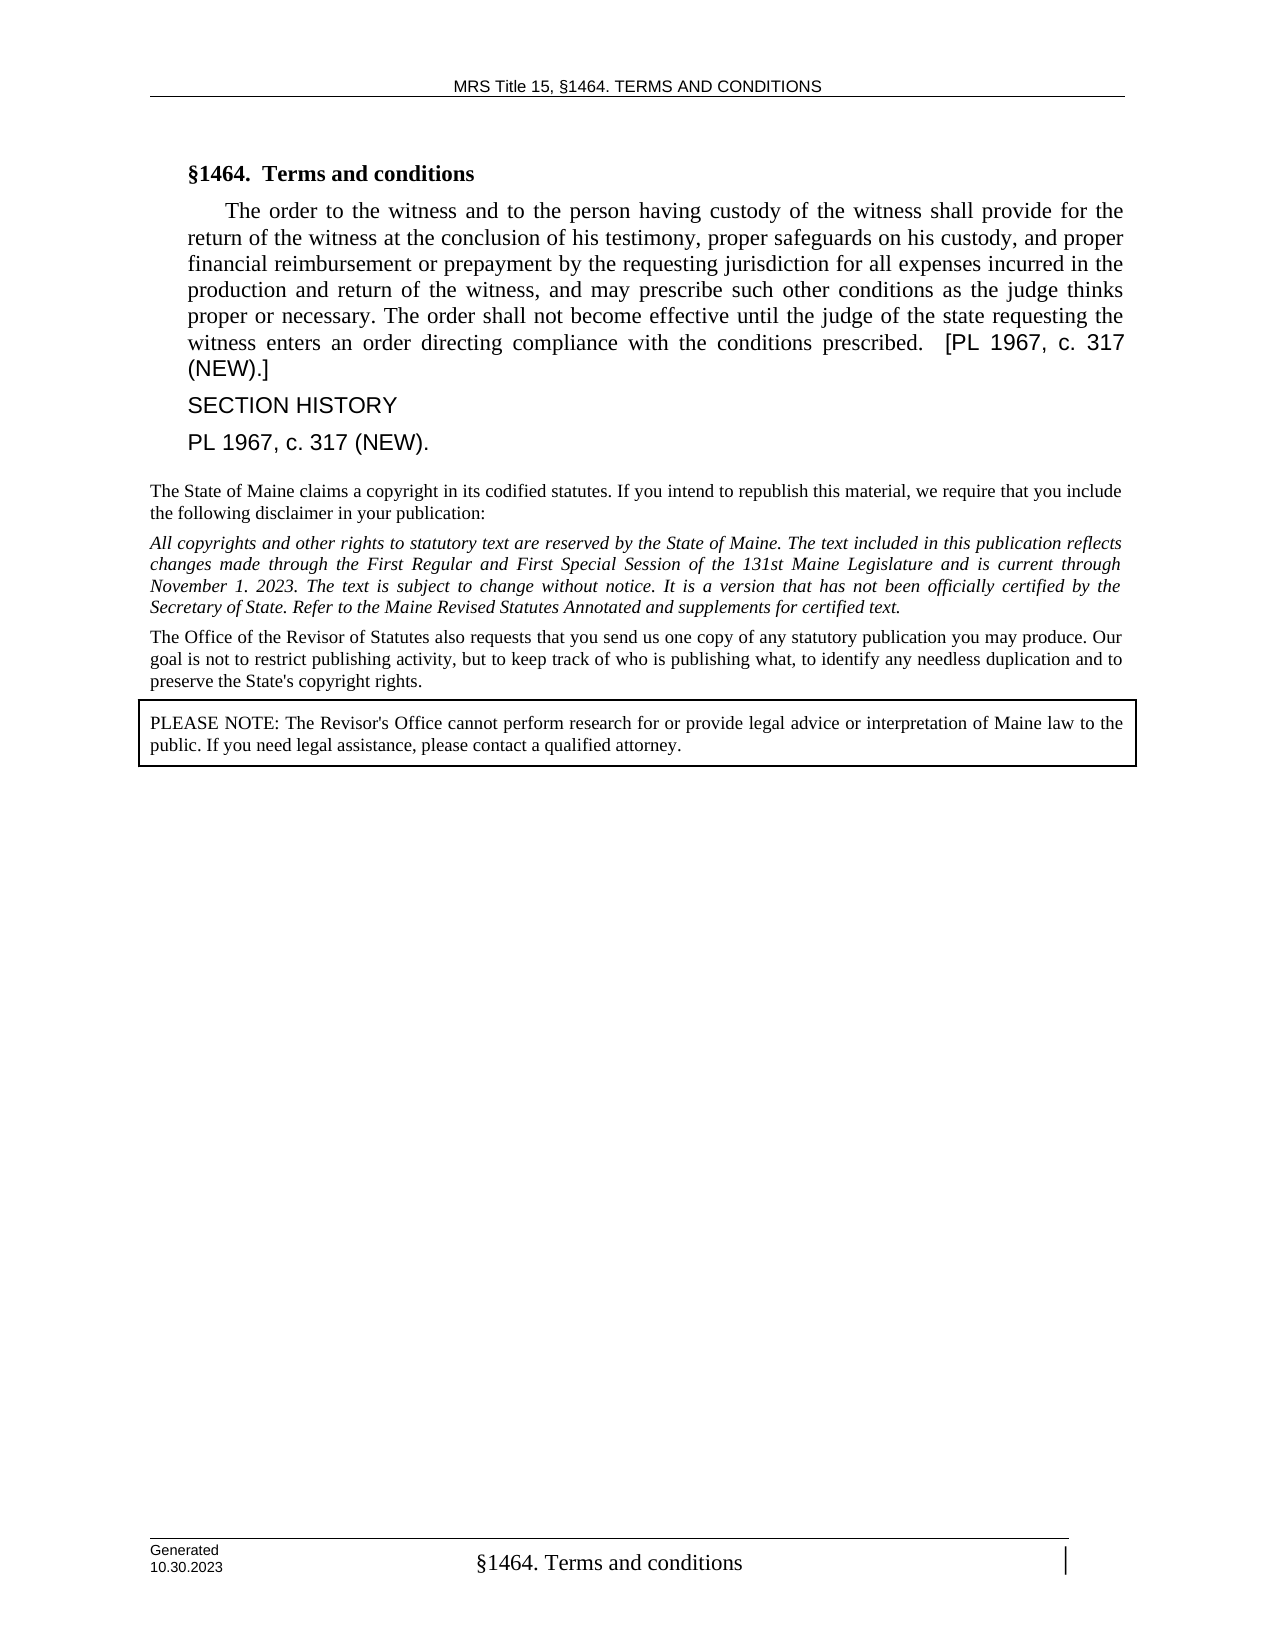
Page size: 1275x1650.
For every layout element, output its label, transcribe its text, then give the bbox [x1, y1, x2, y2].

text All copyrights and other rights to statutory text are reserved by the State of Maine. The text included in this publication reflects changes made through the First Regular and First Special Session of the 131st Maine Legislature and is current through November 1. 2023 . The text is subject to change without notice. It is a version that has not been officially certified by the Secretary of State. Refer to the Maine Revised Statutes Annotated and supplements for certified text. [150, 532, 1125, 618]
text PL 1967, c. 317 (NEW). [187, 429, 1125, 455]
text The order to the witness and to the person having custody of the witness shall provide for the return of the witness at the conclusion of his testimony, proper safeguards on his custody, and proper financial reimbursement or prepayment by the requesting jurisdiction for all expenses incurred in the production and return of the witness, and may prescribe such other conditions as the judge thinks proper or necessary. The order shall not become effective until the judge of the state requesting the witness enters an order directing compliance with the conditions prescribed. [PL 1967, c. 317 (NEW).] [187, 197, 1125, 382]
text §1464. Terms and conditions [187, 160, 1125, 187]
text SECTION HISTORY [187, 392, 1125, 418]
text The State of Maine claims a copyright in its codified statutes. If you intend to republish this material, we require that you include the following disclaimer in your publication: [150, 480, 1125, 523]
text The Office of the Revisor of Statutes also requests that you send us one copy of any statutory publication you may produce. Our goal is not to restrict publishing activity, but to keep track of who is publishing what, to identify any needless duplication and to preserve the State's copyright rights. [150, 626, 1125, 691]
text PLEASE NOTE: The Revisor's Office cannot perform research for or provide legal advice or interpretation of Maine law to the public. If you need legal assistance, please contact a qualified attorney. [140, 701, 1135, 765]
